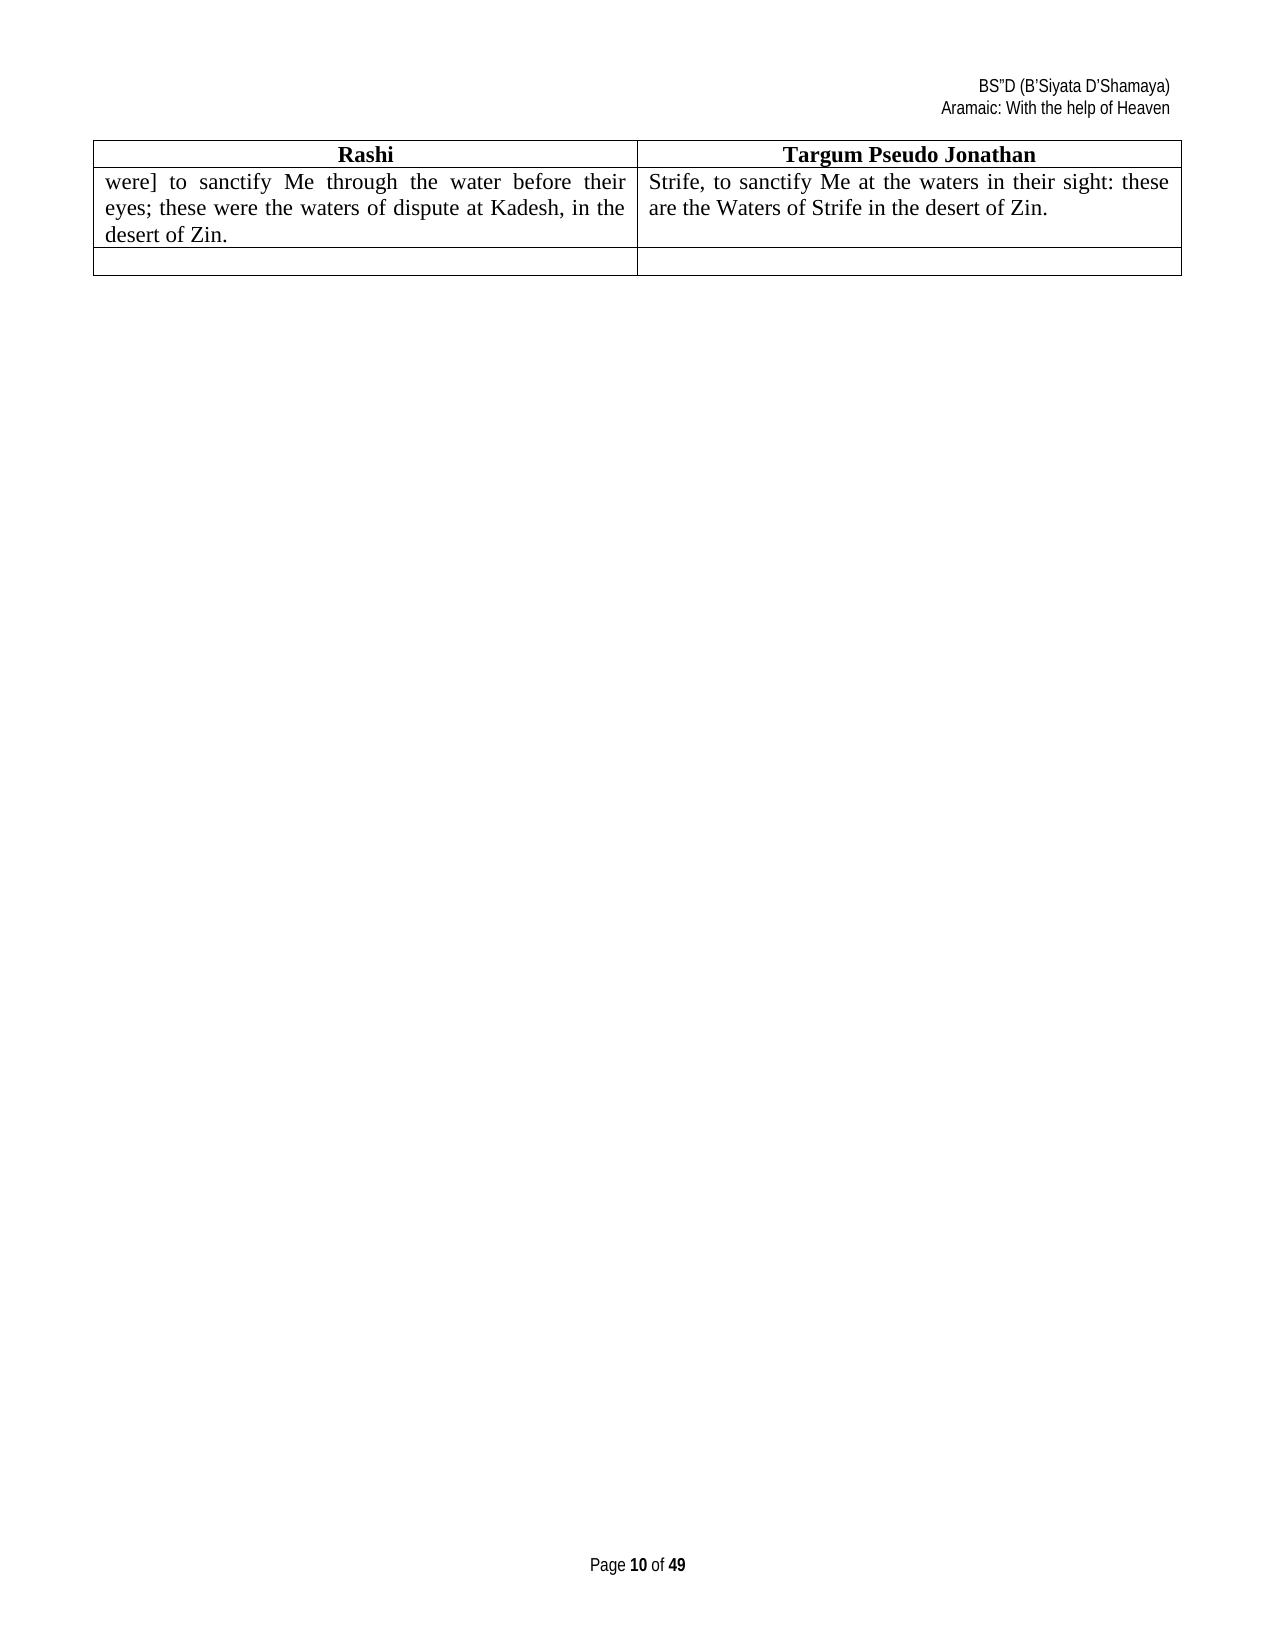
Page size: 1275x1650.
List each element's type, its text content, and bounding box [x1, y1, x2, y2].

table_header Rashi [94, 141, 637, 167]
table_header Targum Pseudo Jonathan [638, 141, 1181, 167]
table_cell [94, 248, 637, 274]
table_cell [638, 248, 1181, 274]
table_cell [638, 168, 1181, 247]
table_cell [94, 168, 637, 247]
